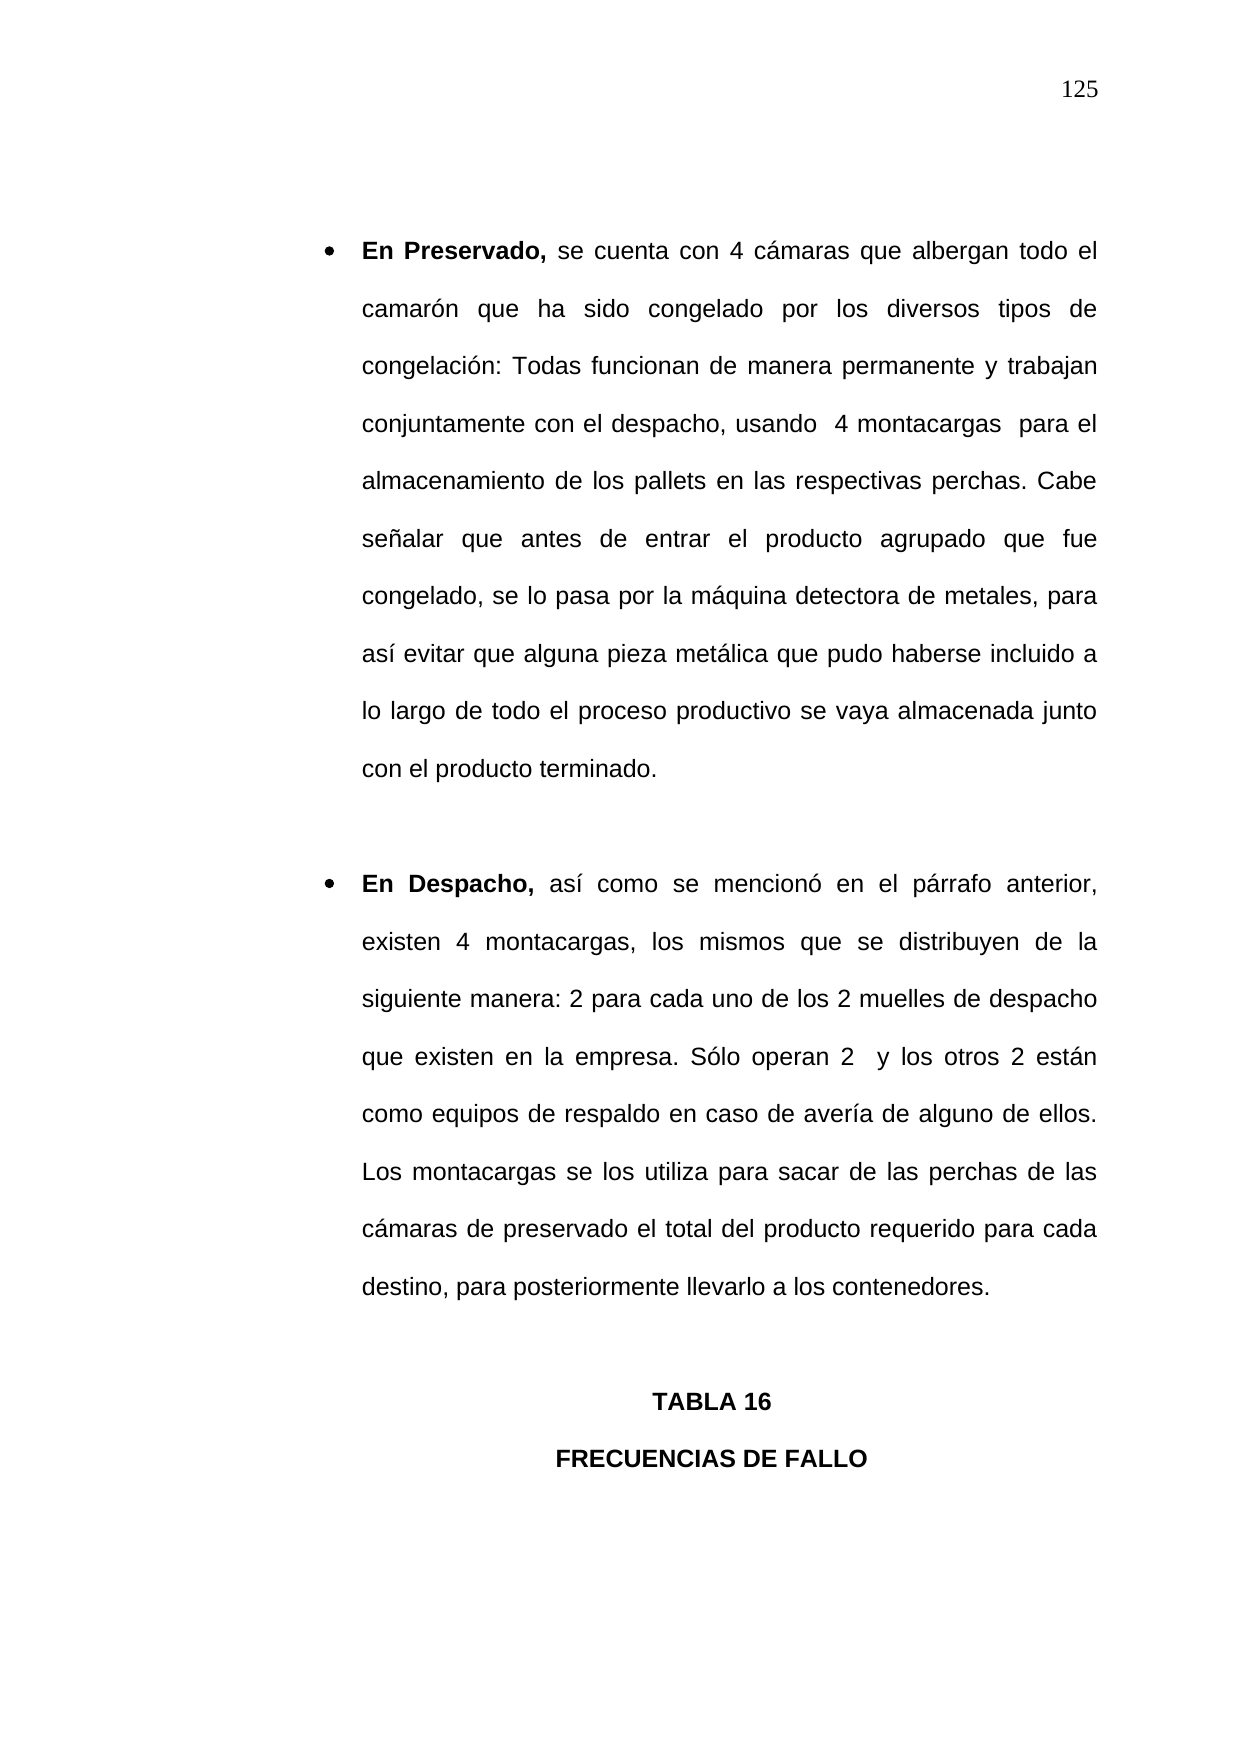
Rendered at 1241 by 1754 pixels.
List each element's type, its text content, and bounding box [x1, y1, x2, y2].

list En Preservado, se cuenta con 4 cámaras que albergan todo el camarón que ha sido congelado por los diversos tipos de congelación: Todas funcionan de manera permanente y trabajan conjuntamente con el despacho, usando 4 montacargas para el almacenamiento de los pallets en las respectivas perchas. Cabe señalar que antes de entrar el producto agrupado que fue congelado, se lo pasa por la máquina detectora de metales, para así evitar que alguna pieza metálica que pudo haberse incluido a lo largo de todo el proceso productivo se vaya almacenada junto con el producto terminado. [325, 236, 1098, 783]
list En Despacho, así como se mencionó en el párrafo anterior, existen 4 montacargas, los mismos que se distribuyen de la siguiente manera: 2 para cada uno de los 2 muelles de despacho que existen en operan 2 y los otros 2 están como equipos de respaldo en caso de avería de alguno de ellos. Los montacargas se los utiliza para sacar de las perchas de las cámaras de preservado el total del producto requerido para cada destino, para posteriormente llevarlo a los contenedores. [325, 869, 1098, 1300]
text FRECUENCIAS DE FALLO [325, 1444, 1098, 1473]
text TABLA 16 [325, 1386, 1098, 1415]
